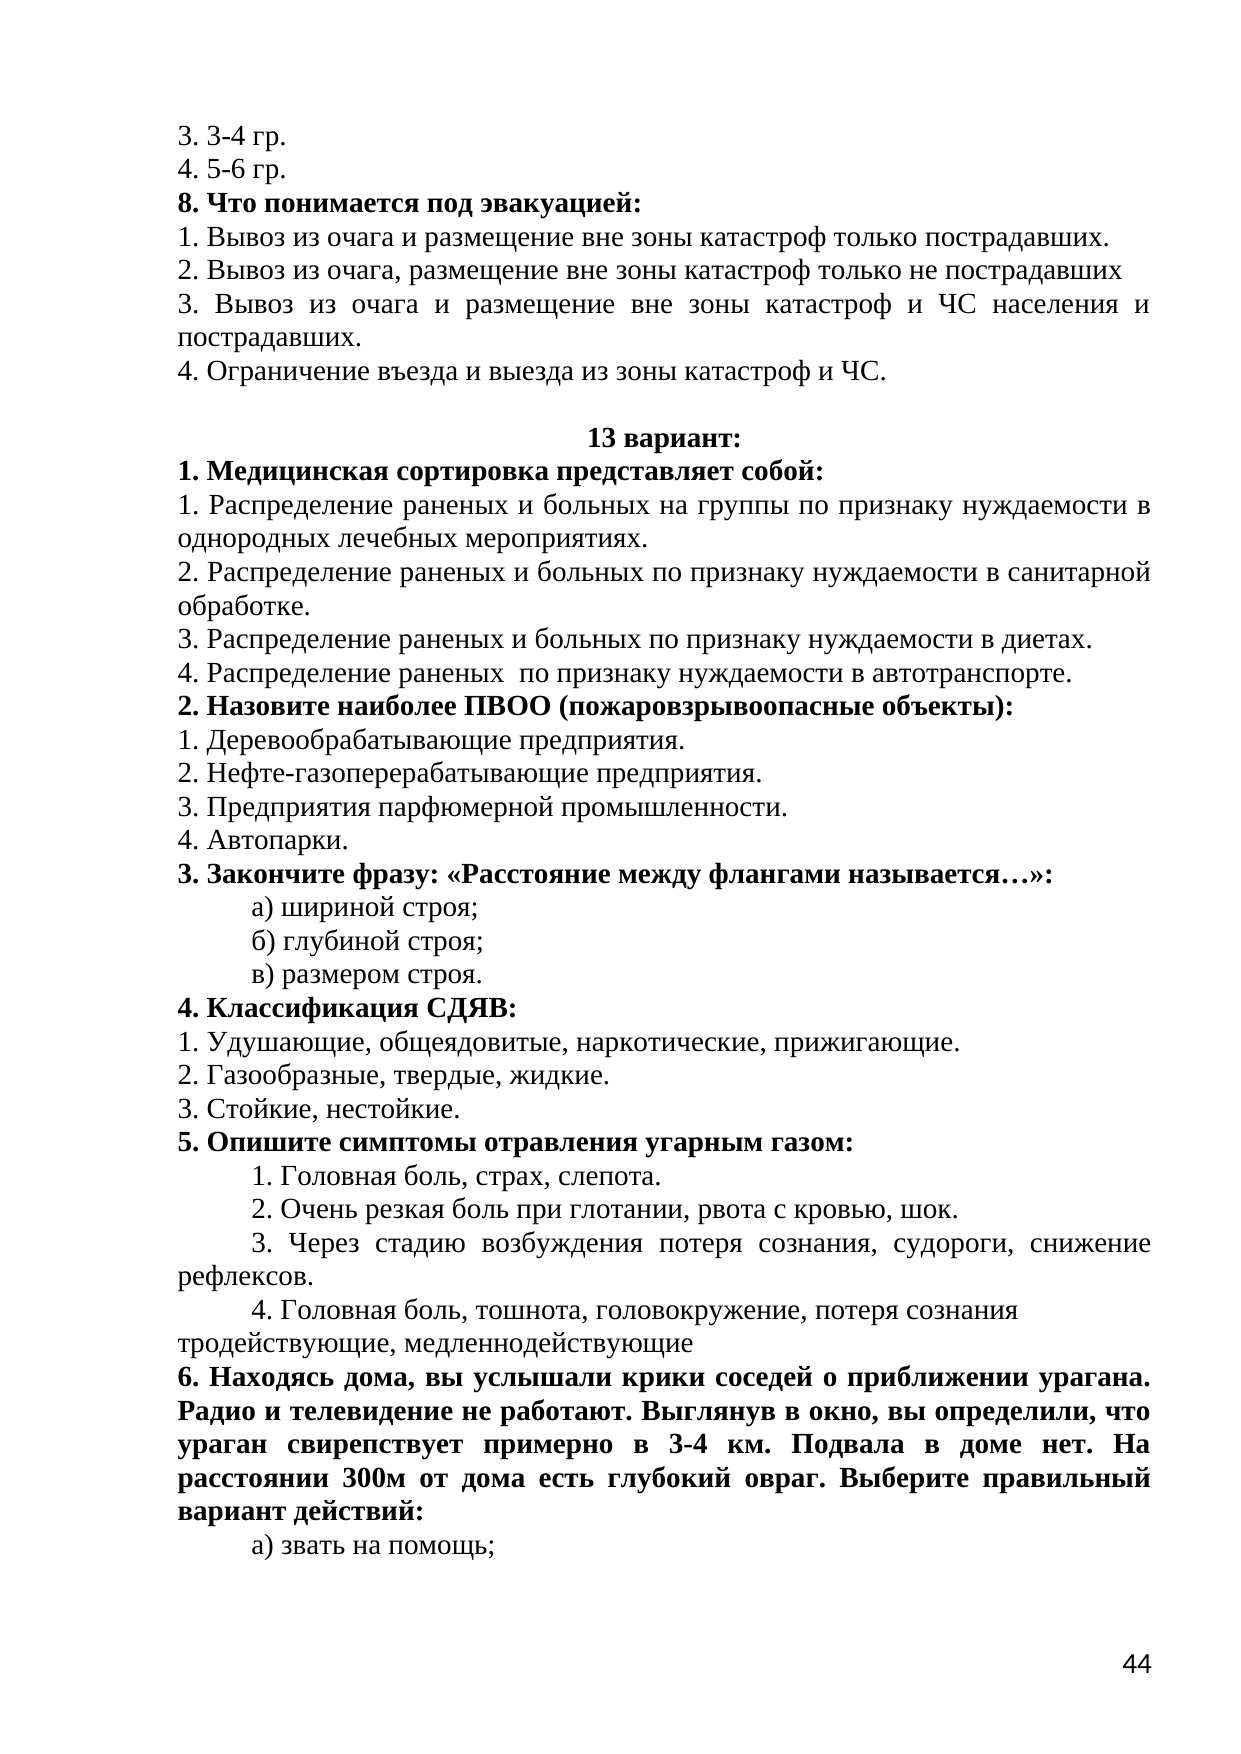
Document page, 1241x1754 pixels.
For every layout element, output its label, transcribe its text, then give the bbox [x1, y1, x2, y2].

text 13 вариант: [177, 420, 1152, 453]
text тродействующие, медленнодействующие [177, 1326, 1152, 1359]
text 4. Классификация СДЯВ: [177, 990, 1152, 1024]
text 4. 5-6 гр. [177, 152, 1152, 185]
text 4. Головная боль, тошнота, головокружение, потеря сознания [177, 1292, 1152, 1326]
text 5. Опишите симптомы отравления угарным газом: [177, 1124, 1152, 1158]
text 3. Предприятия парфюмерной промышленности. [177, 789, 1152, 822]
text 2. Вывоз из очага, размещение вне зоны катастроф только не пострадавших [177, 252, 1152, 286]
text 3. Стойкие, нестойкие. [177, 1091, 1152, 1124]
text 4. Автопарки. [177, 822, 1152, 856]
text 3. Распределение раненых и больных по признаку нуждаемости в диетах. [177, 621, 1152, 655]
text 2. Распределение раненых и больных по признаку нуждаемости в санитарной обработке. [177, 554, 1152, 621]
text 3. Закончите фразу: «Расстояние между флангами называется…»: [177, 856, 1152, 889]
text 1. Вывоз из очага и размещение вне зоны катастроф только пострадавших. [177, 219, 1152, 252]
text а) звать на помощь; [177, 1527, 1152, 1560]
text 2. Назовите наиболее ПВОО (пожаровзрывоопасные объекты): [177, 688, 1152, 722]
text а) шириной строя; [177, 889, 1152, 923]
text 2. Нефте-газоперерабатывающие предприятия. [177, 755, 1152, 789]
text 1. Удушающие, общеядовитые, наркотические, прижигающие. [177, 1024, 1152, 1057]
text 3. Через стадию возбуждения потеря сознания, судороги, снижение рефлексов. [177, 1225, 1152, 1292]
text 1. Деревообрабатывающие предприятия. [177, 722, 1152, 755]
text 1. Головная боль, страх, слепота. [177, 1158, 1152, 1191]
text 4. Ограничение въезда и выезда из зоны катастроф и ЧС. [177, 353, 1152, 386]
text 2. Газообразные, твердые, жидкие. [177, 1057, 1152, 1091]
text 3. Вывоз из очага и размещение вне зоны катастроф и ЧС населения и пострадавших. [177, 286, 1152, 353]
text 6. Находясь дома, вы услышали крики соседей о приближении урагана. Радио и телевидение не работают. Выглянув в окно, вы определили, что ураган свирепствует примерно в 3-. Подвала в доме нет. На расстоянии 300м от дома есть глубокий овраг. Выберите правильный вариант действий: [177, 1359, 1152, 1527]
text 4. Распределение раненых по признаку нуждаемости в автотранспорте. [177, 655, 1152, 688]
text 8. Что понимается под эвакуацией: [177, 185, 1152, 219]
text 3. 3-4 гр. [177, 118, 1152, 152]
text б) глубиной строя; [177, 923, 1152, 957]
text 1. Медицинская сортировка представляет собой: [177, 453, 1152, 487]
text 2. Очень резкая боль при глотании, рвота с кровью, шок. [177, 1191, 1152, 1225]
text 1. Распределение раненых и больных на группы по признаку нуждаемости в однородных лечебных мероприятиях. [177, 487, 1152, 554]
text в) размером строя. [177, 957, 1152, 990]
